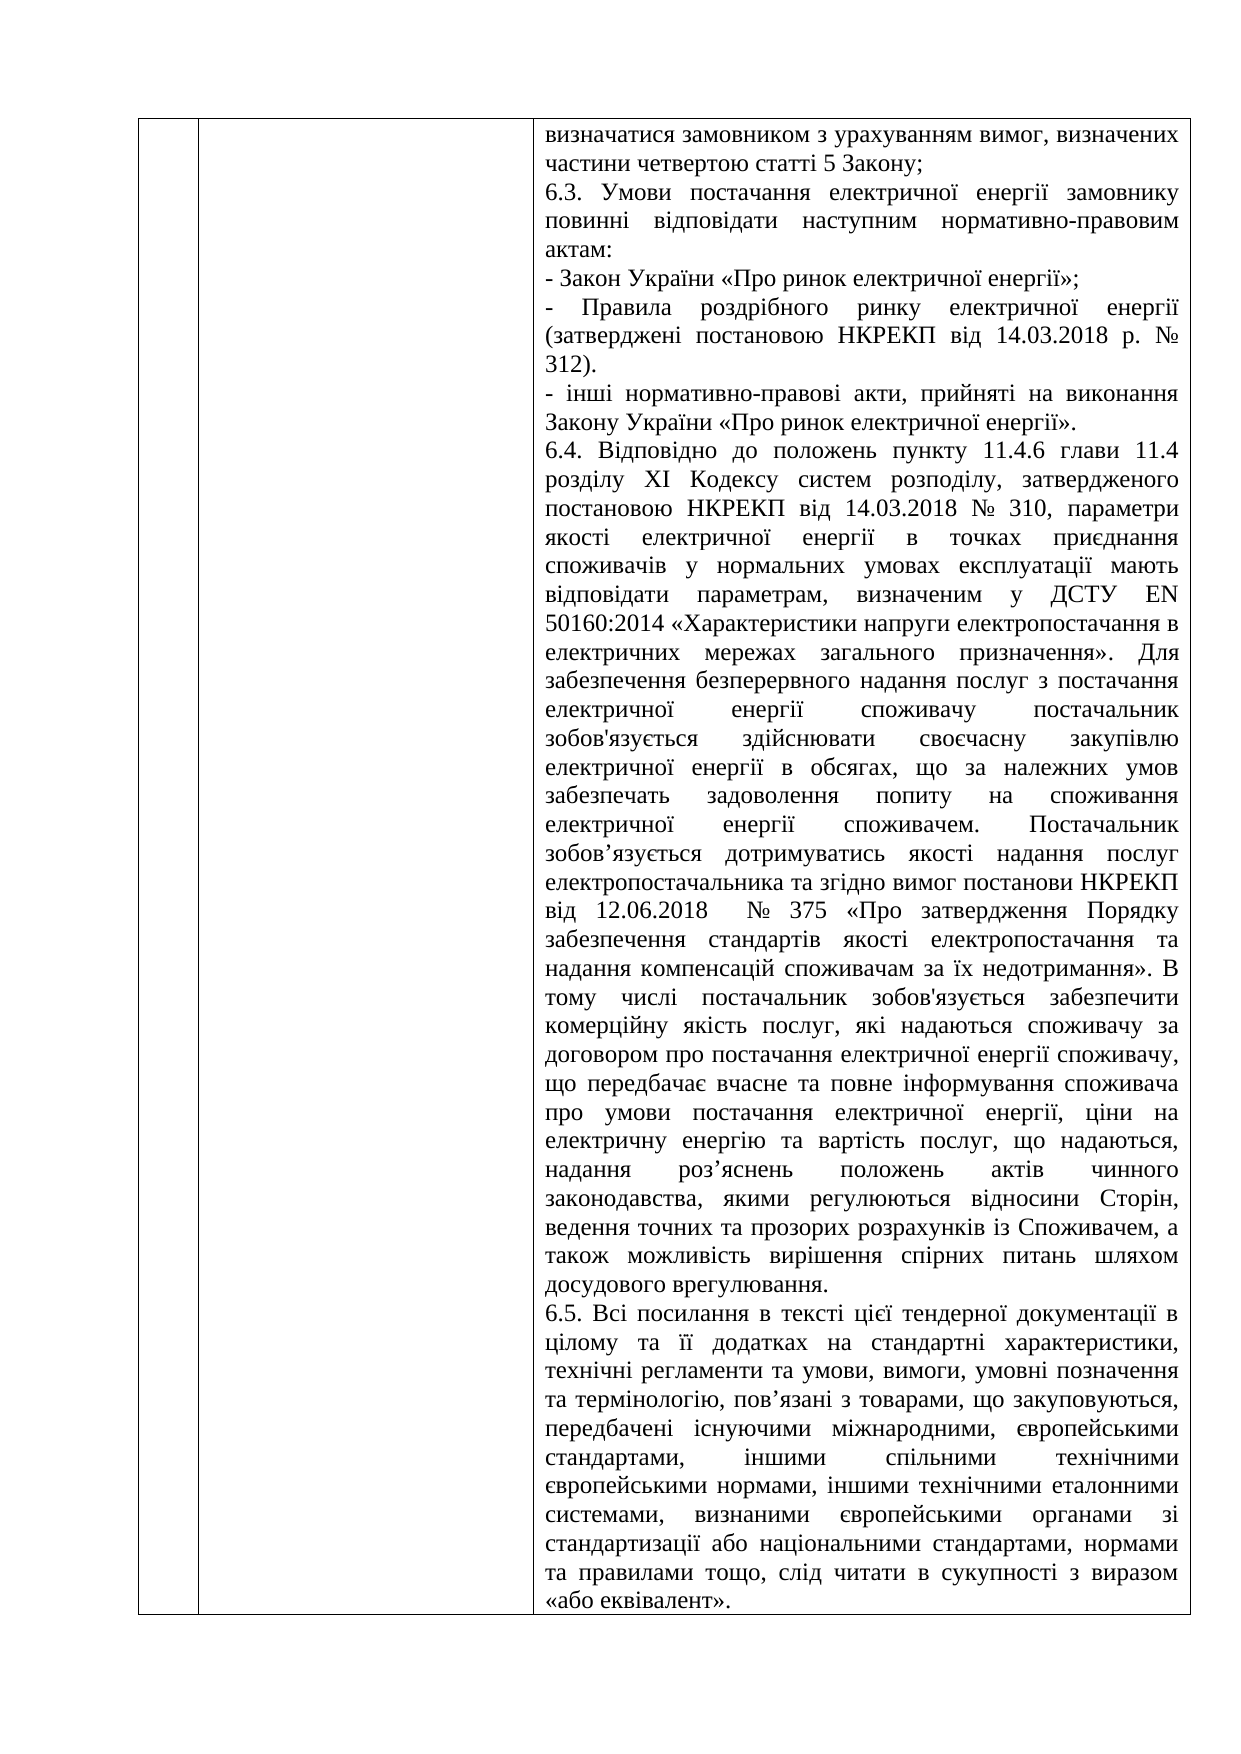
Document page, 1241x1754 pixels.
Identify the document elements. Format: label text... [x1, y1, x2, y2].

table_cell 6 [139, 119, 198, 1614]
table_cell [199, 119, 533, 1614]
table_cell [534, 119, 1190, 1614]
